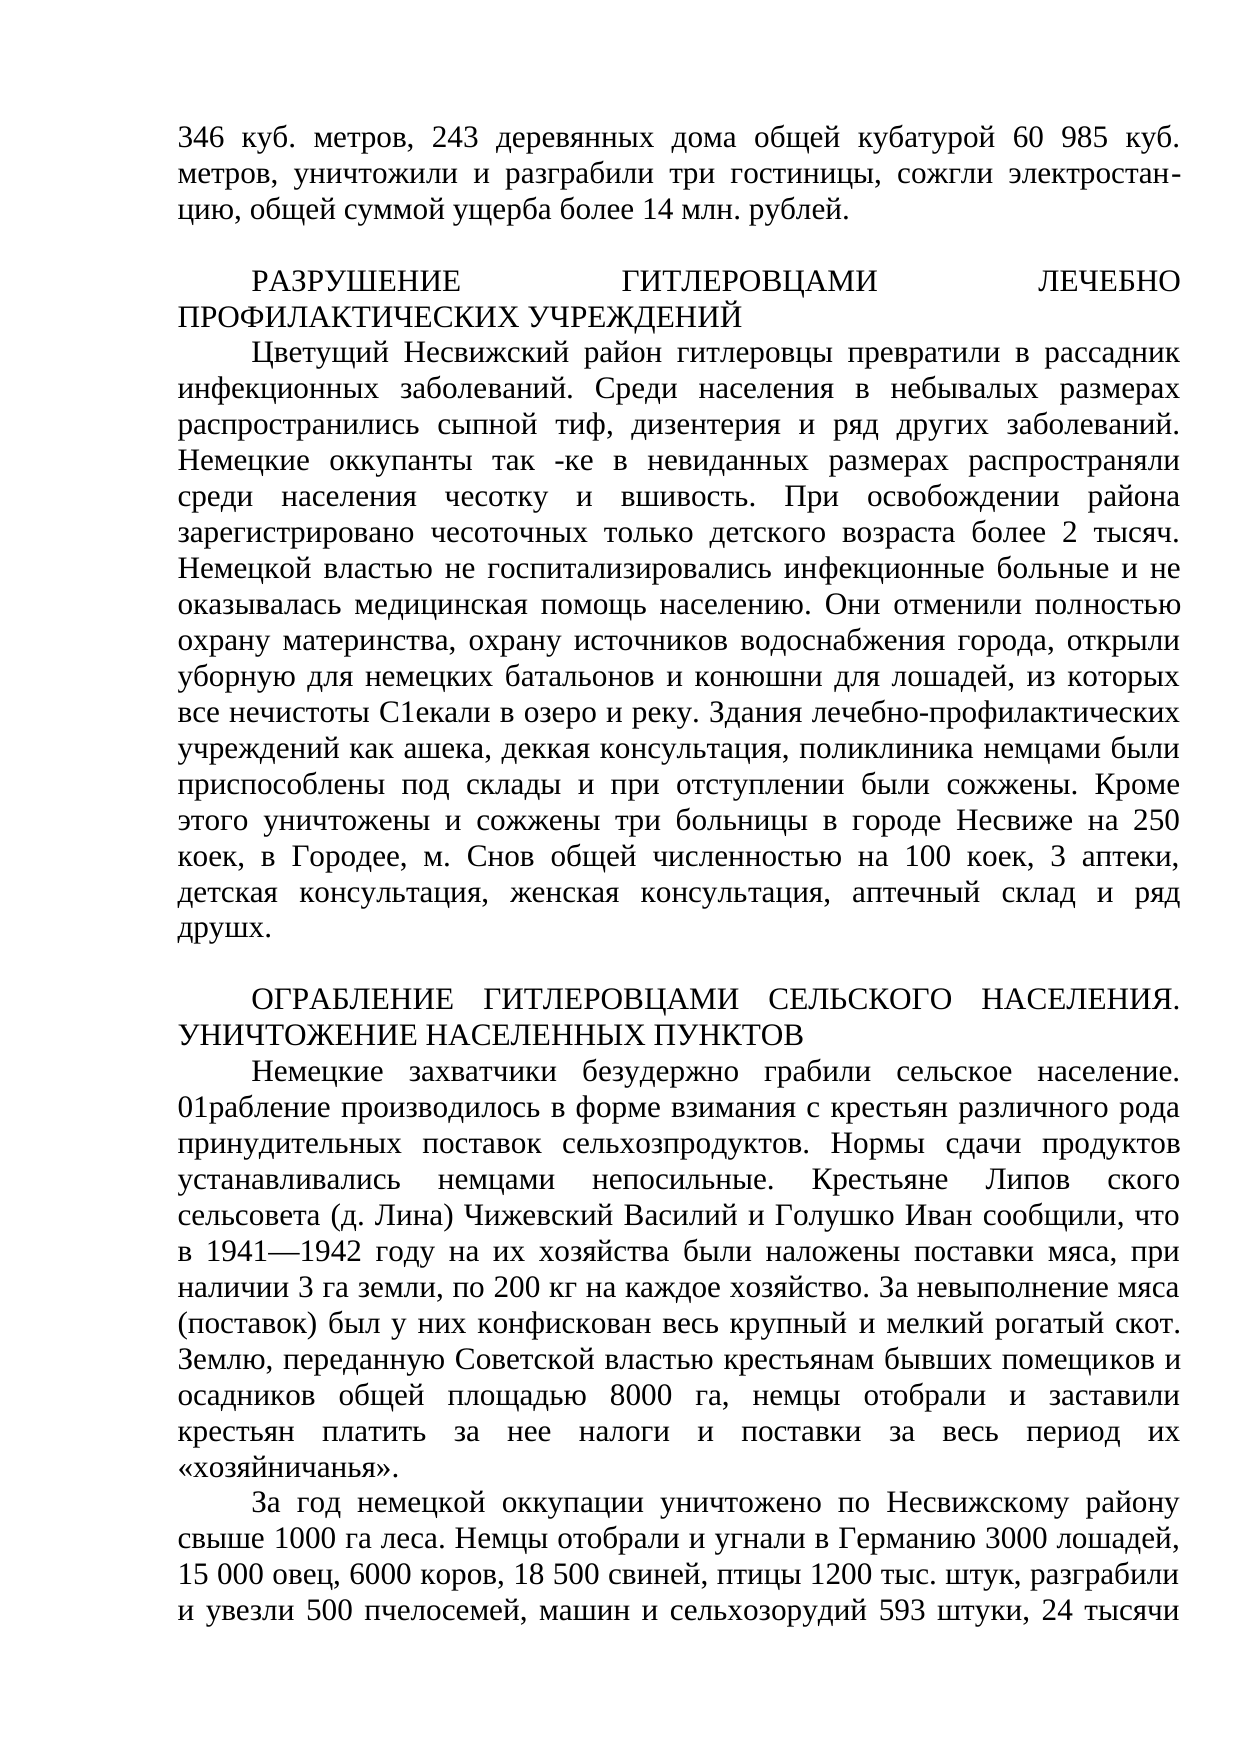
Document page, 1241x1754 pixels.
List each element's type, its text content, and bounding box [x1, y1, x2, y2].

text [177, 1484, 1181, 1627]
text РАЗРУШЕНИЕ ГИТЛЕРОВЦАМИ ЛЕЧЕБНО ПРОФИЛАКТИЧЕСКИХ УЧРЕЖДЕНИЙ [177, 262, 1181, 334]
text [177, 118, 1181, 226]
text ОГРАБЛЕНИЕ ГИТЛЕРОВЦАМИ СЕЛЬСКОГО НАСЕЛЕНИЯ. УНИЧТОЖЕНИЕ НАСЕЛЕННЫХ ПУНКТОВ [177, 981, 1181, 1052]
text Цветущий Несвижский район гитлеровцы превратили в рассадник инфекционных заболеваний. Среди населения в небывалых размерах распространились сыпной тиф, дизентерия и ряд других заболеваний. Немецкие оккупанты так -ке в невиданных размерах распространяли среди населения чесотку и вшивость. При освобождении района зарегистрировано чесоточных только детского возраста более 2 тысяч. Немецкой властью не госпитализировались инфекционные больные и не оказывалась медицинская помощь населению. Они отменили полностью охрану материнства, охрану источников водоснабжения города, открыли уборную для немецких батальонов и конюшни для лошадей, из которых все нечистоты С1екали в озеро и реку. Здания лечебно-профилактических учреждений как ашека, деккая консультация, поликлиника немцами были приспособлены под склады и при отступлении были сожжены. Кроме этого уничтожены и сожжены три больницы в городе Несвиже на 250 коек, в Городее, м. Снов общей численностью на 100 коек, 3 аптеки, детская консультация, женская консультация, аптечный склад и ряд друшх. [177, 334, 1181, 945]
text Немецкие захватчики безудержно грабили сельское население. 01рабление производилось в форме взимания с крестьян различного рода принудительных поставок сельхозпродуктов. Нормы сдачи продуктов устанавливались немцами непосильные. Крестьяне Липов ского сельсовета (д. Лина) Чижевский Василий и Голушко Иван сообщили, что в 1941—1942 году на их хозяйства были наложены поставки мяса, при наличии 3 га земли, по 200 кг на каждое хозяйство. За невыполнение мяса (поставок) был у них конфискован весь крупный и мелкий рогатый скот. Землю, переданную Советской властью крестьянам бывших помещиков и осадников общей площадью 8000 га, немцы отобрали и заставили крестьян платить за нее налоги и поставки за весь период их «хозяйничанья». [177, 1052, 1181, 1484]
